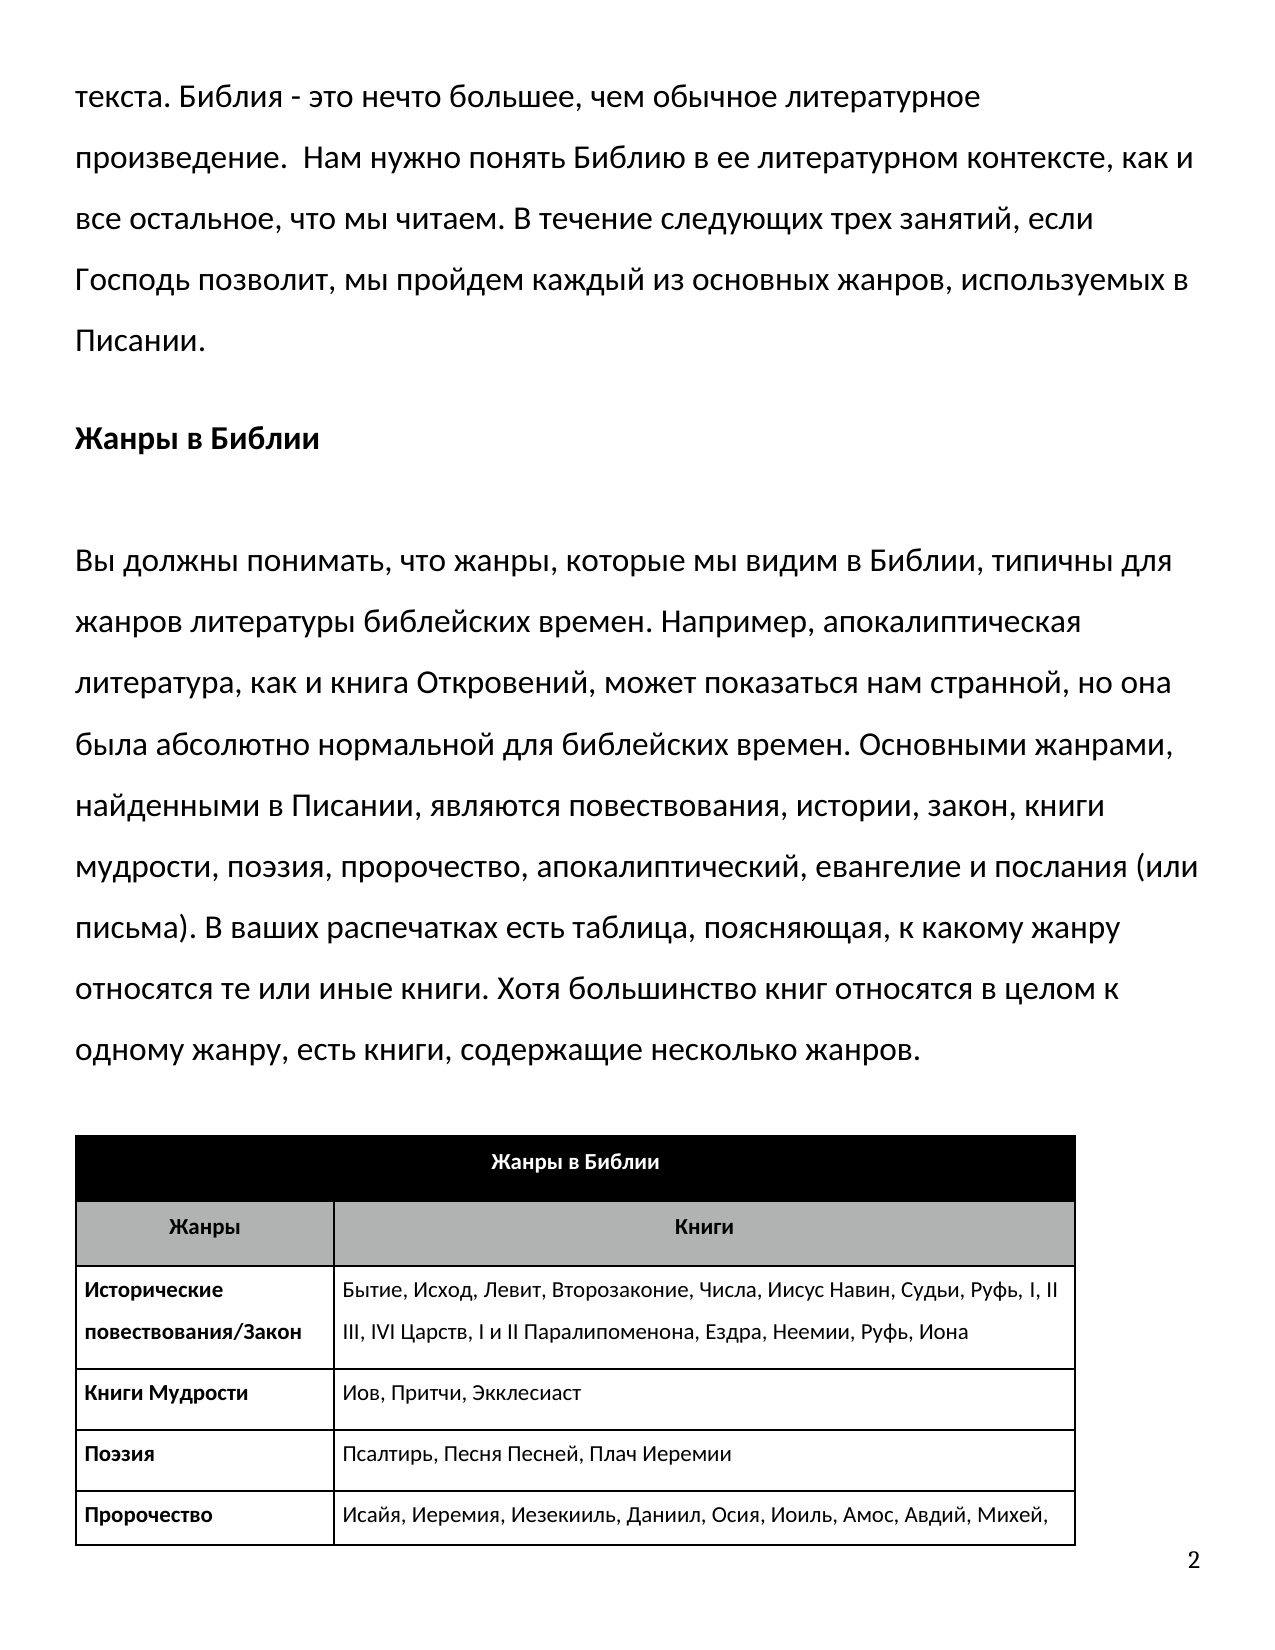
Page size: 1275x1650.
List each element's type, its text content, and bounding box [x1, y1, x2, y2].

text Вы должны понимать, что жанры, которые мы видим в Библии, типичны для жанров литературы библейских времен. Например, апокалиптическая литература, как и книга Откровений, может показаться нам странной, но она была абсолютно нормальной для библейских времен. Основными жанрами, найденными в Писании, являются повествования, истории, закон, книги мудрости, поэзия, пророчество, апокалиптический, евангелие и послания (или письма). В ваших распечатках есть таблица, поясняющая, к какому жанру относятся те или иные книги. Хотя большинство книг относятся в целом к одному жанру, есть книги, содержащие несколько жанров. [75, 539, 1200, 1068]
table_cell Иов, Притчи, Экклесиаст [335, 1370, 1074, 1429]
table_cell Книги Мудрости [77, 1370, 333, 1429]
table_cell Поэзия [77, 1431, 333, 1490]
table_cell Пророчество [77, 1492, 333, 1544]
table_cell Книги [335, 1202, 1074, 1265]
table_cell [335, 1492, 1074, 1544]
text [75, 75, 1200, 403]
table_cell Бытие, Исход, Левит, Второзаконие, Числа, Иисус Навин, Судьи, Руфь, I, II III, IVI Царств, I и II Паралипоменона, Ездра, Неемии, Руфь, Иона [335, 1267, 1074, 1368]
table_cell Жанры [77, 1202, 333, 1265]
table_header Жанры в Библии [77, 1137, 1074, 1200]
table_cell Псалтирь, Песня Песней, Плач Иеремии [335, 1431, 1074, 1490]
text Жанры в Библии [75, 417, 1200, 458]
table_cell Исторические повествования/Закон [77, 1267, 333, 1368]
